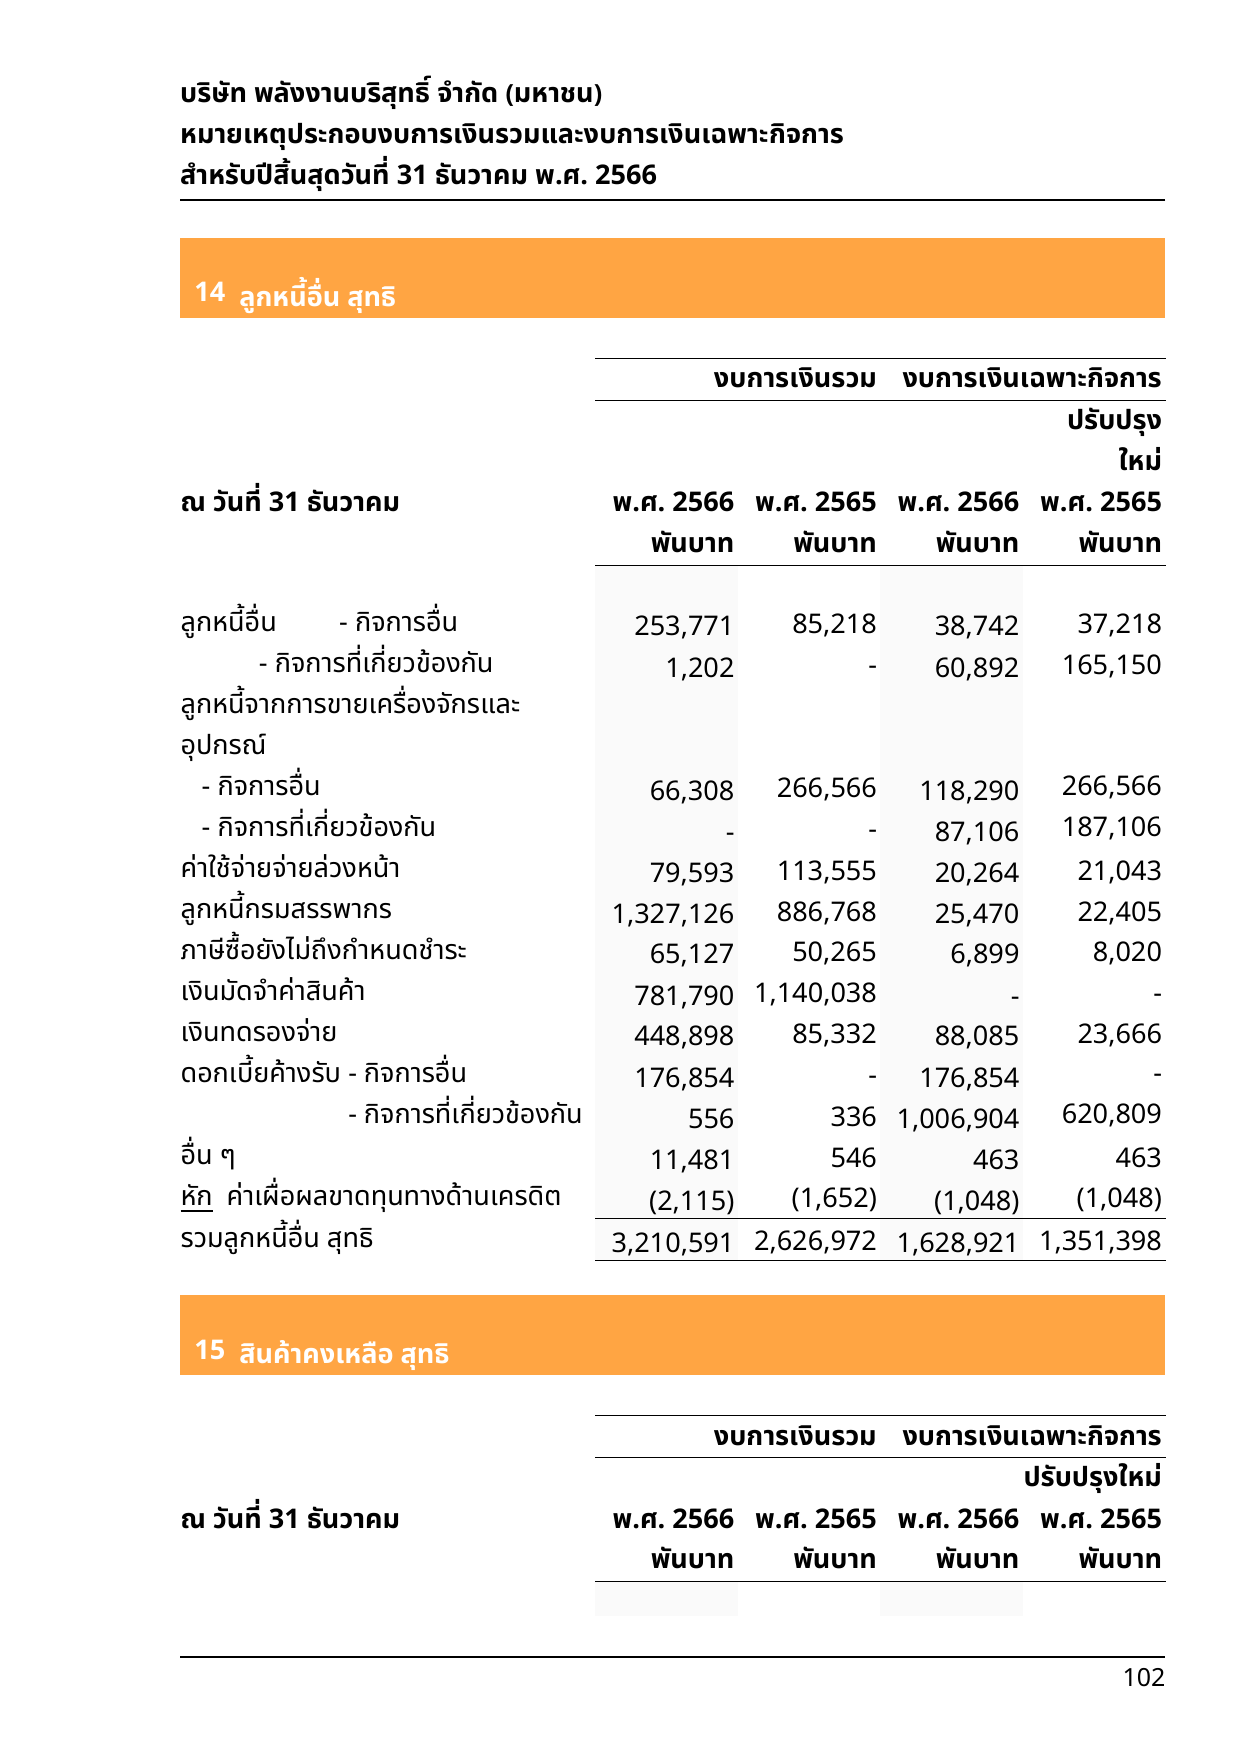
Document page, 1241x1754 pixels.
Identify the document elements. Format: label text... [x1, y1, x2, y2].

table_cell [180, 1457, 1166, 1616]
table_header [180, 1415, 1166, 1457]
text 15 สินค้าคงเหลือ สุทธิ [180, 1295, 1165, 1375]
text 14 ลูกหนี้อื่น สุทธิ [180, 238, 1165, 318]
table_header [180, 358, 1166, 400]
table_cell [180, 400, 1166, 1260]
